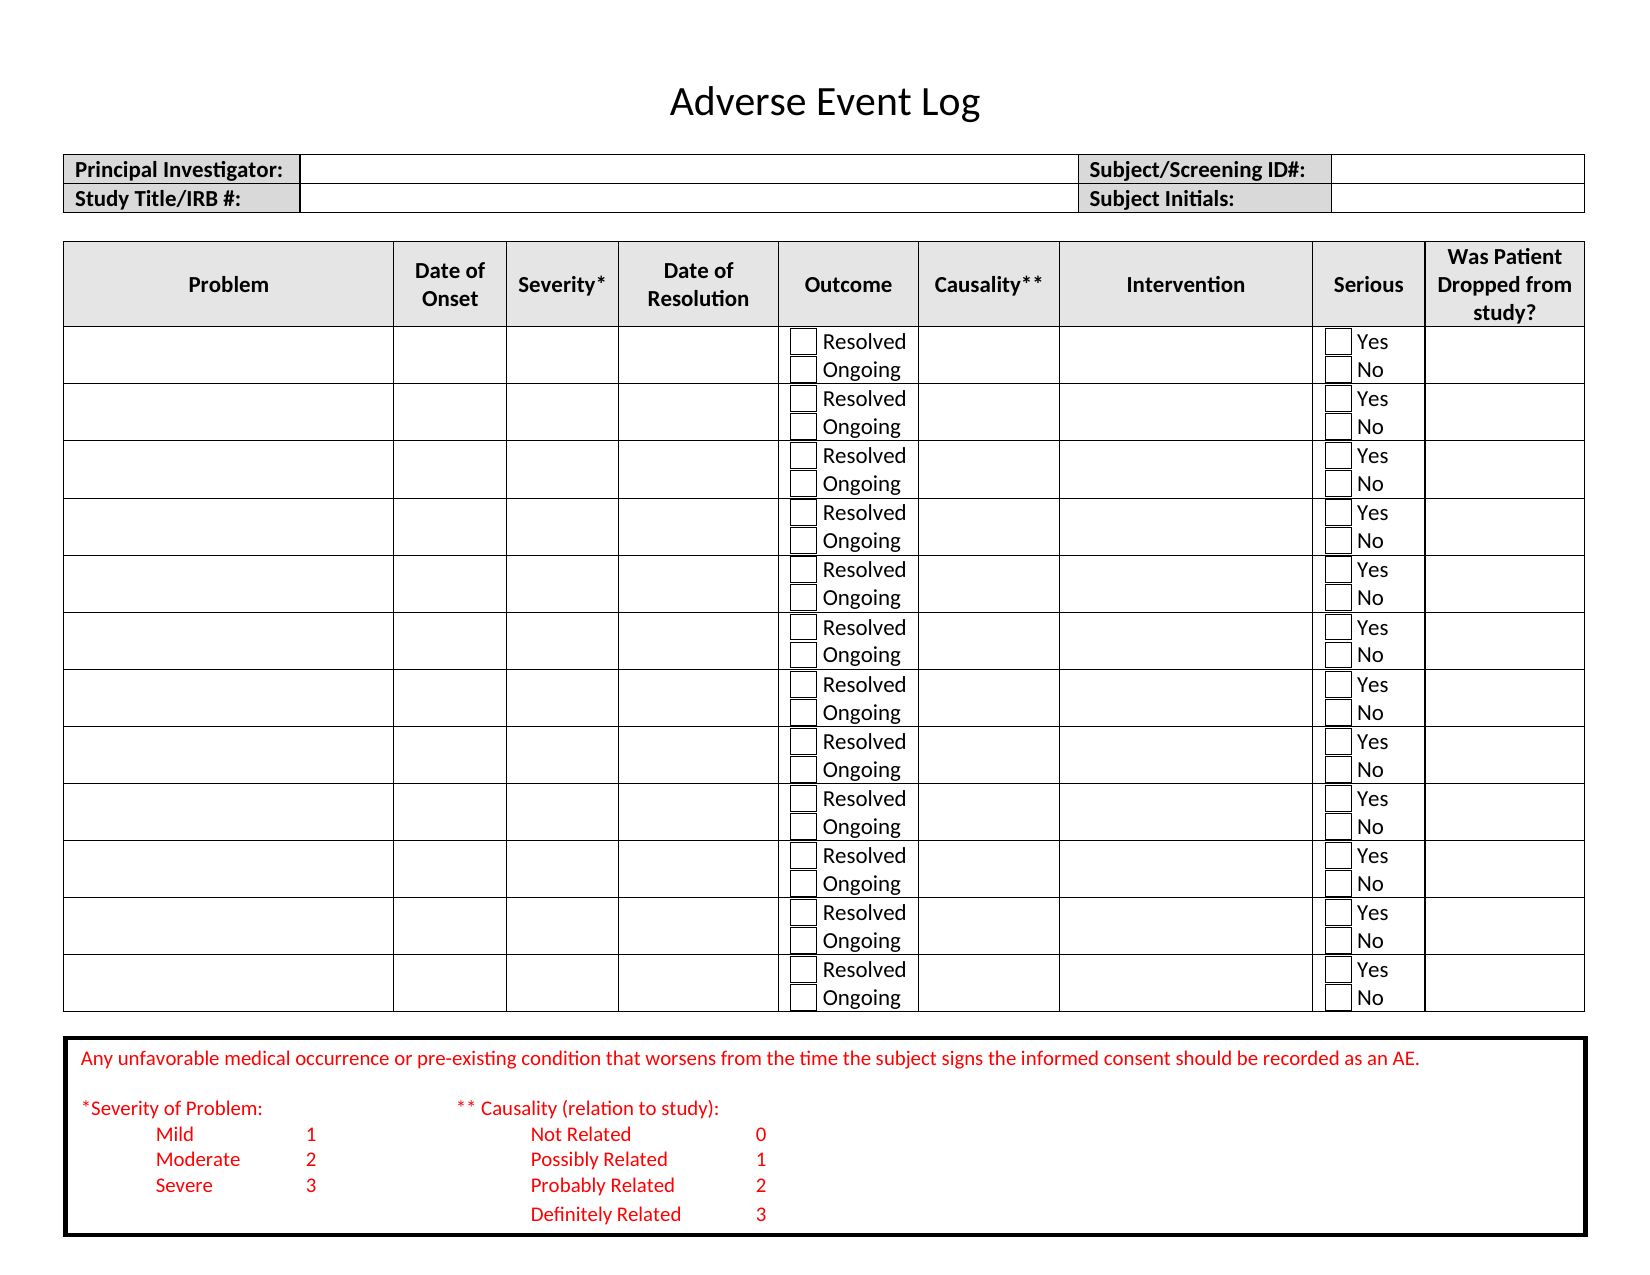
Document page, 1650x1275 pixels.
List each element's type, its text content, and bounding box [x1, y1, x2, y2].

table_header Was Patient Dropped from study? [1426, 242, 1584, 326]
table_cell [507, 327, 618, 383]
table_cell [507, 898, 618, 954]
table_cell [507, 841, 618, 897]
table_cell [919, 898, 1059, 954]
table_cell [619, 384, 778, 440]
table_cell [1426, 613, 1584, 669]
table_cell Yes No [1313, 784, 1424, 840]
table_cell Resolved Ongoing [779, 955, 918, 1011]
table_cell Yes No [1313, 670, 1424, 726]
table_cell Yes No [1313, 727, 1424, 783]
table_cell [1060, 955, 1312, 1011]
table_cell [1060, 384, 1312, 440]
table_cell [64, 384, 393, 440]
table_cell [919, 327, 1059, 383]
table_cell [619, 727, 778, 783]
table_cell [919, 955, 1059, 1011]
table_cell [64, 613, 393, 669]
table_header Causality** [919, 242, 1059, 326]
table_cell [919, 441, 1059, 497]
table_cell [1426, 841, 1584, 897]
table_cell [64, 499, 393, 554]
table_cell [64, 327, 393, 383]
table_cell [394, 841, 506, 897]
table_cell [619, 613, 778, 669]
table_cell [64, 441, 393, 497]
table_cell [1426, 898, 1584, 954]
table_cell [394, 898, 506, 954]
table_cell [1426, 384, 1584, 440]
table_cell Yes No [1313, 499, 1424, 554]
table_cell [619, 441, 778, 497]
table_cell [507, 556, 618, 612]
table_header Serious [1313, 242, 1424, 326]
table_cell [507, 613, 618, 669]
table_cell [619, 955, 778, 1011]
table_cell [1060, 784, 1312, 840]
table_cell [1426, 727, 1584, 783]
table_cell [919, 613, 1059, 669]
table_header Intervention [1060, 242, 1312, 326]
table_cell [1426, 499, 1584, 554]
table_cell [394, 670, 506, 726]
table_cell [64, 670, 393, 726]
table_cell Yes No [1313, 841, 1424, 897]
table_cell [394, 327, 506, 383]
table_cell Resolved Ongoing [779, 499, 918, 554]
table_cell [64, 727, 393, 783]
table_cell [1060, 441, 1312, 497]
table_cell [1060, 898, 1312, 954]
table_cell [919, 784, 1059, 840]
table_cell [507, 499, 618, 554]
table_cell Yes No [1313, 898, 1424, 954]
table_cell [1426, 784, 1584, 840]
table_cell [919, 499, 1059, 554]
table_cell [394, 384, 506, 440]
table_cell Resolved Ongoing [779, 384, 918, 440]
table_cell [619, 327, 778, 383]
table_cell Resolved Ongoing [779, 898, 918, 954]
table_cell Resolved Ongoing [779, 727, 918, 783]
table_cell Yes No [1313, 613, 1424, 669]
table_cell [1060, 499, 1312, 554]
table_cell [1426, 670, 1584, 726]
table_cell [1060, 556, 1312, 612]
table_header Problem [64, 242, 393, 326]
table_cell [619, 898, 778, 954]
table_cell [507, 384, 618, 440]
table_cell [1060, 327, 1312, 383]
table_cell [507, 955, 618, 1011]
table_cell [919, 670, 1059, 726]
table_cell Resolved Ongoing [779, 613, 918, 669]
table_cell [919, 556, 1059, 612]
table_cell Yes No [1313, 556, 1424, 612]
table_header Date of Onset [394, 242, 506, 326]
table_cell Resolved Ongoing [779, 784, 918, 840]
table_cell Resolved Ongoing [779, 441, 918, 497]
table_cell Resolved Ongoing [779, 670, 918, 726]
table_cell Yes No [1313, 955, 1424, 1011]
table_header Outcome [779, 242, 918, 326]
table_cell [507, 670, 618, 726]
table_cell Yes No [1313, 441, 1424, 497]
table_cell [394, 727, 506, 783]
table_header Severity* [507, 242, 618, 326]
table_cell [1060, 670, 1312, 726]
table_cell [507, 441, 618, 497]
table_cell [394, 499, 506, 554]
table_cell [394, 955, 506, 1011]
table_cell [1426, 441, 1584, 497]
table_cell Yes No [1313, 384, 1424, 440]
table_cell [619, 670, 778, 726]
table_cell [394, 613, 506, 669]
table_cell Resolved Ongoing [779, 841, 918, 897]
table_cell [64, 955, 393, 1011]
table_cell [1060, 841, 1312, 897]
table_cell [507, 727, 618, 783]
table_cell [919, 384, 1059, 440]
table_cell [919, 727, 1059, 783]
table_cell [64, 841, 393, 897]
table_cell Yes No [1313, 327, 1424, 383]
table_cell [619, 784, 778, 840]
table_cell [619, 841, 778, 897]
table_cell [1426, 556, 1584, 612]
table_cell [619, 556, 778, 612]
table_cell [394, 441, 506, 497]
table_cell [1426, 327, 1584, 383]
table_cell [1426, 955, 1584, 1011]
table_cell Resolved Ongoing [779, 327, 918, 383]
table_cell [64, 784, 393, 840]
table_cell [64, 556, 393, 612]
table_cell [394, 784, 506, 840]
table_cell [1060, 727, 1312, 783]
table_cell [64, 898, 393, 954]
table_cell [1060, 613, 1312, 669]
table_cell [919, 841, 1059, 897]
table_cell [394, 556, 506, 612]
table_cell [507, 784, 618, 840]
table_header Date of Resolution [619, 242, 778, 326]
table_cell [619, 499, 778, 554]
table_cell Resolved Ongoing [779, 556, 918, 612]
